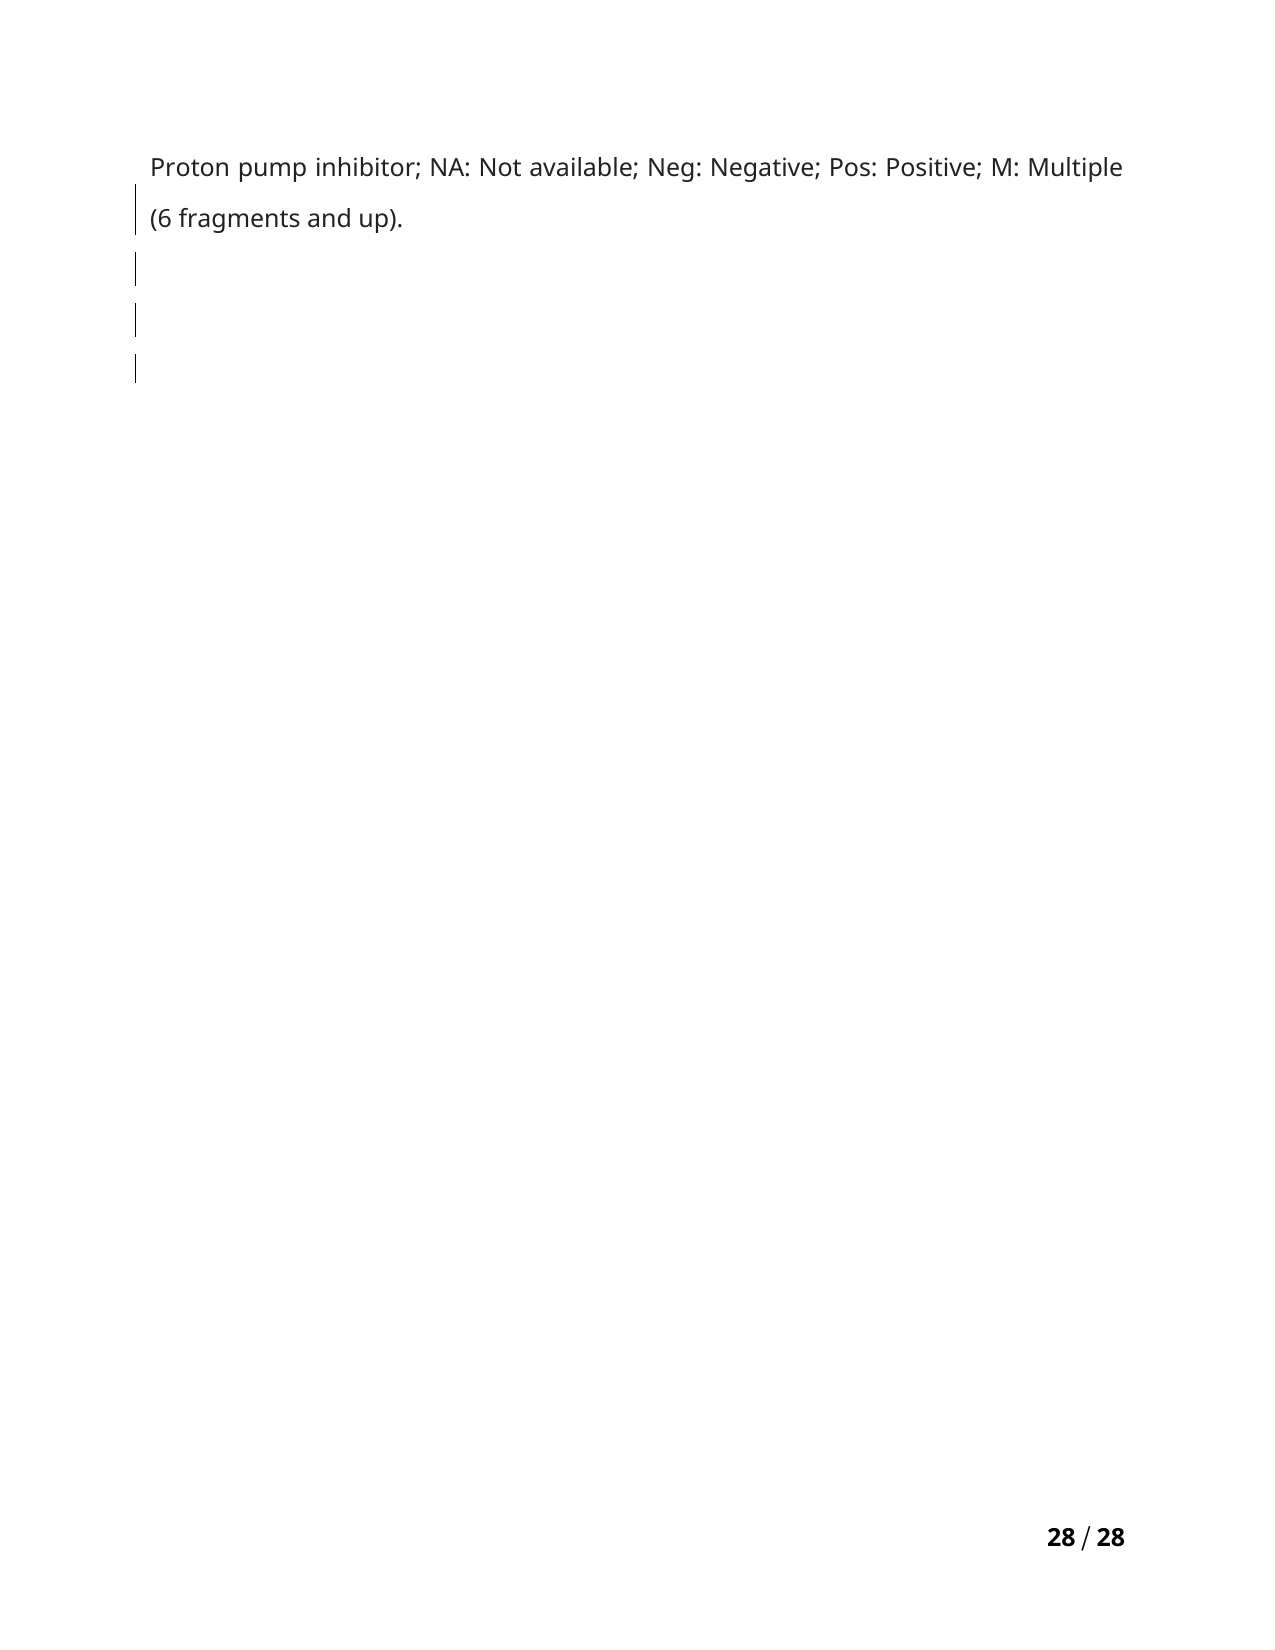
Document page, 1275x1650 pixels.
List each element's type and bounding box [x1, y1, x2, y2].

text [150, 150, 1125, 235]
